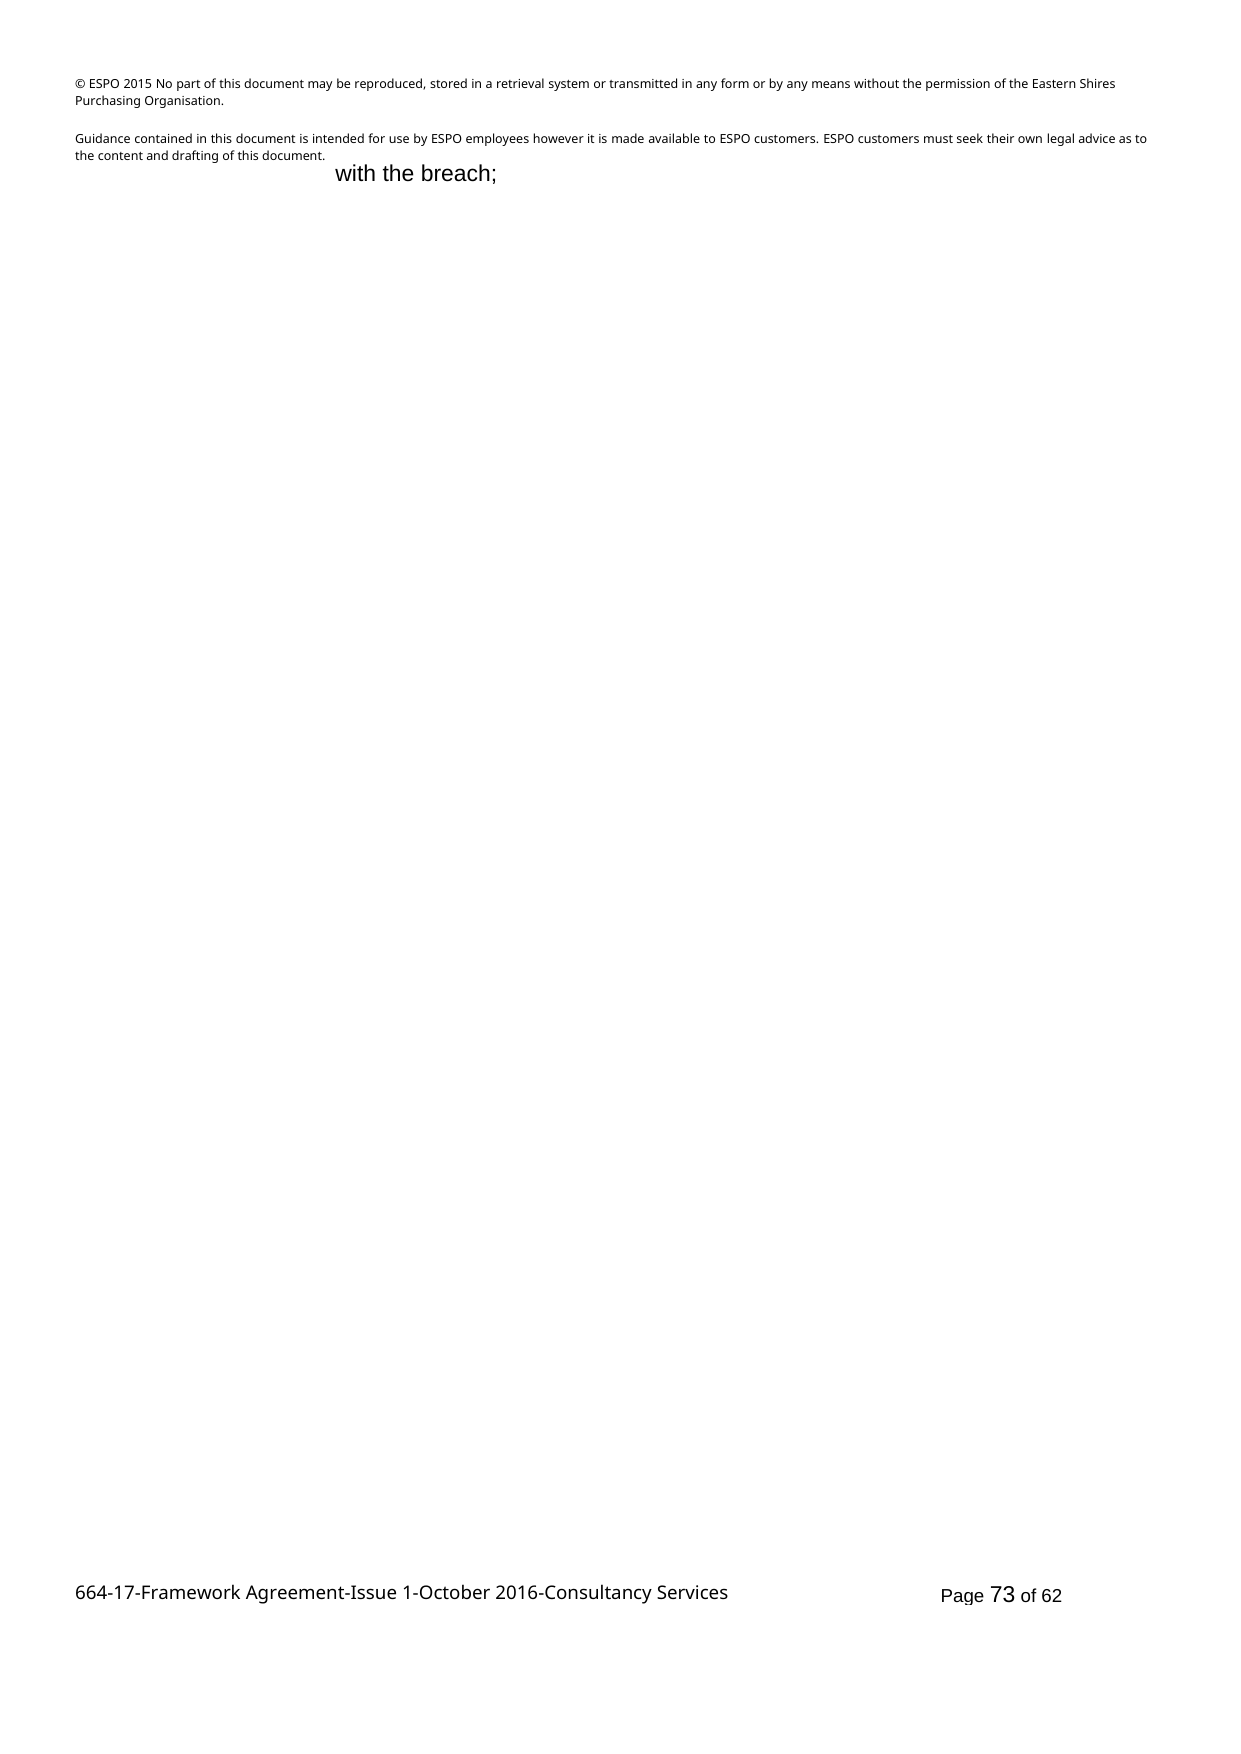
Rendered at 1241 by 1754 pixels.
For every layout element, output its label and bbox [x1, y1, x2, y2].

list [223, 160, 1142, 187]
